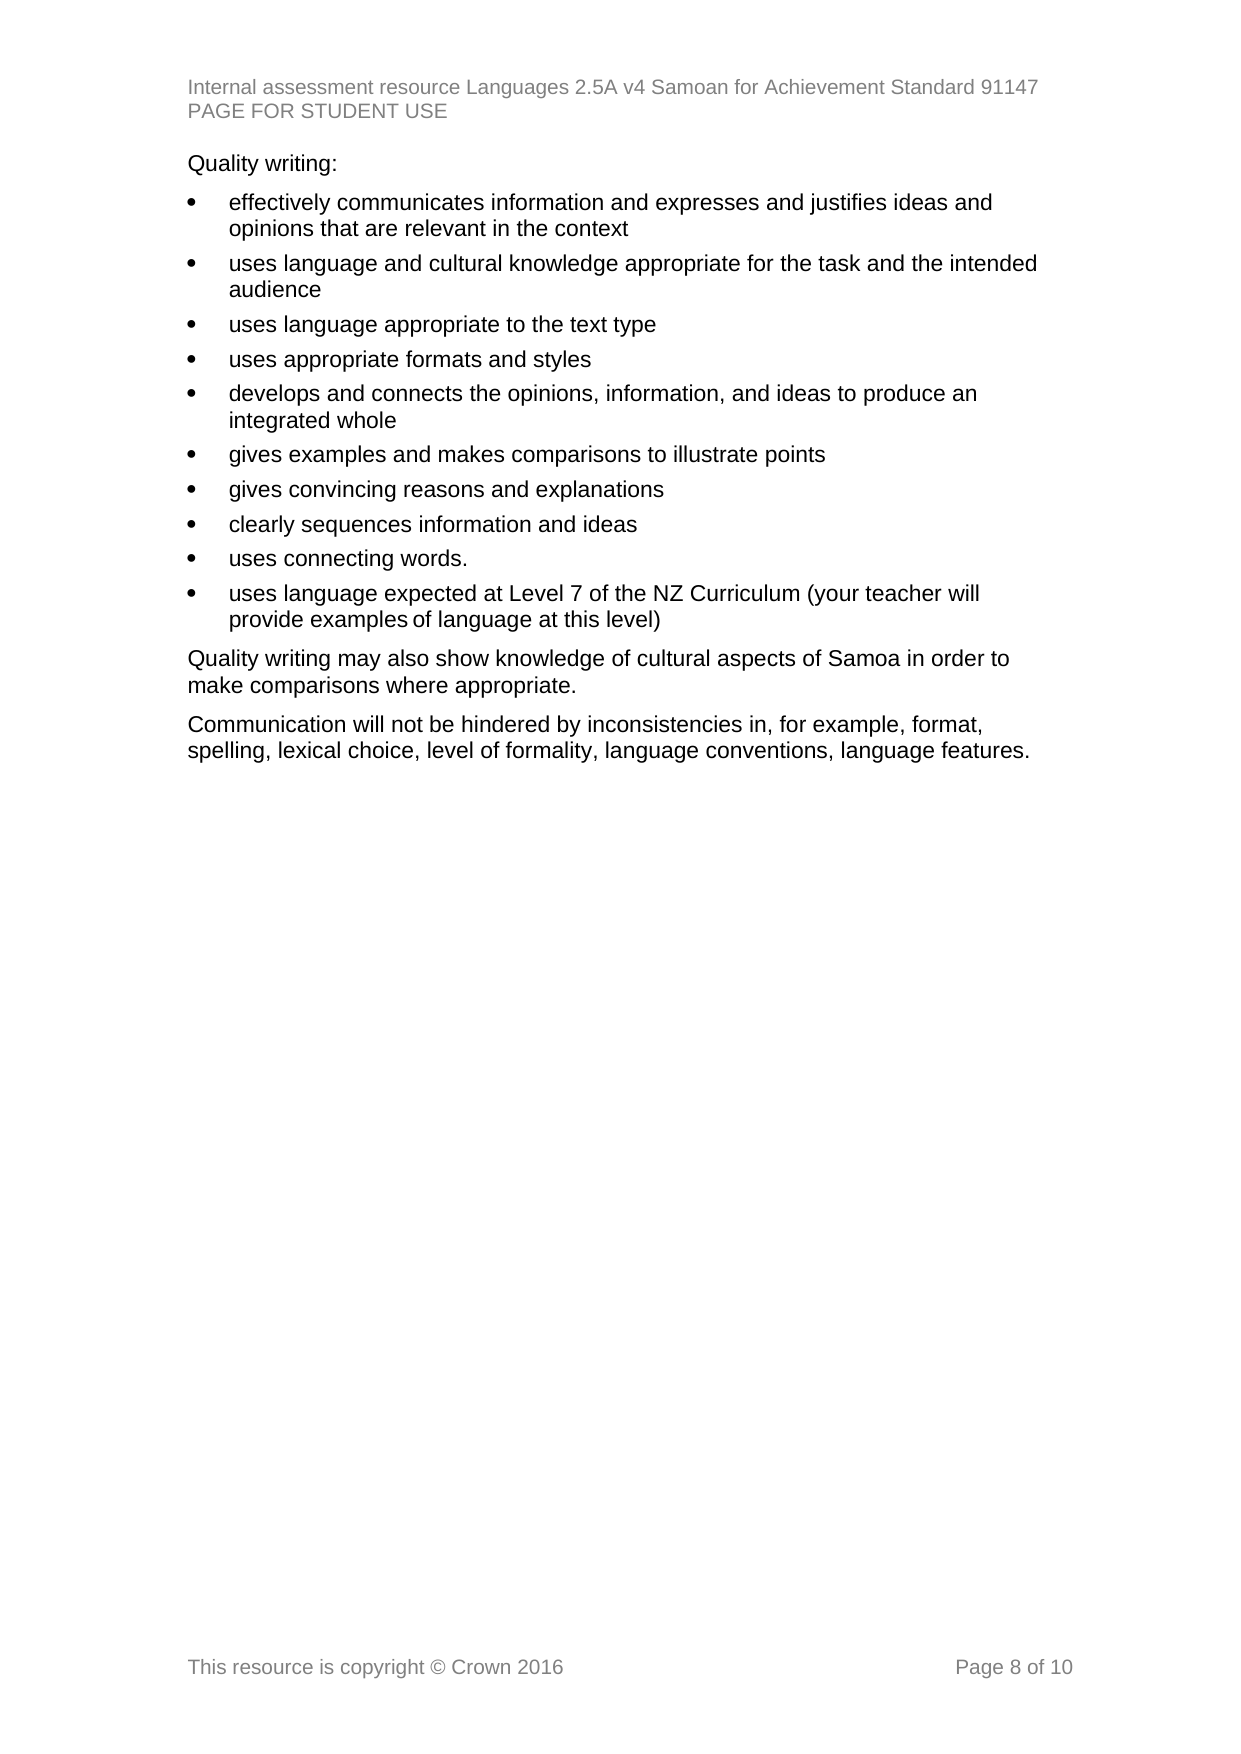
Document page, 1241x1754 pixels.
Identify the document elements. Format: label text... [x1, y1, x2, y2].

text Quality writing: [187, 150, 1053, 176]
text uses language expected at Level 7 of the NZ Curriculum (your teacher will provide examples of language at this level) [187, 580, 1053, 633]
text uses appropriate formats and styles [187, 346, 1053, 372]
text effectively communicates information and expresses and justifies ideas and opinions that are relevant in the context [187, 189, 1053, 242]
text uses language and cultural knowledge appropriate for the task and the intended audience [187, 250, 1053, 303]
text uses language appropriate to the text type [187, 311, 1053, 337]
text Communication will not be hindered by inconsistencies in, for example, format, spelling, lexical choice, level of formality, language conventions, language features. [187, 711, 1053, 763]
text uses connecting words. [187, 545, 1053, 572]
text Quality writing may also show knowledge of cultural aspects of Samoa in order to make comparisons where appropriate. [187, 645, 1053, 698]
text gives examples and makes comparisons to illustrate points [187, 441, 1053, 468]
text gives convincing reasons and explanations [187, 476, 1053, 502]
text clearly sequences information and ideas [187, 511, 1053, 537]
text develops and connects the opinions, information, and ideas to produce an integrated whole [187, 380, 1053, 433]
